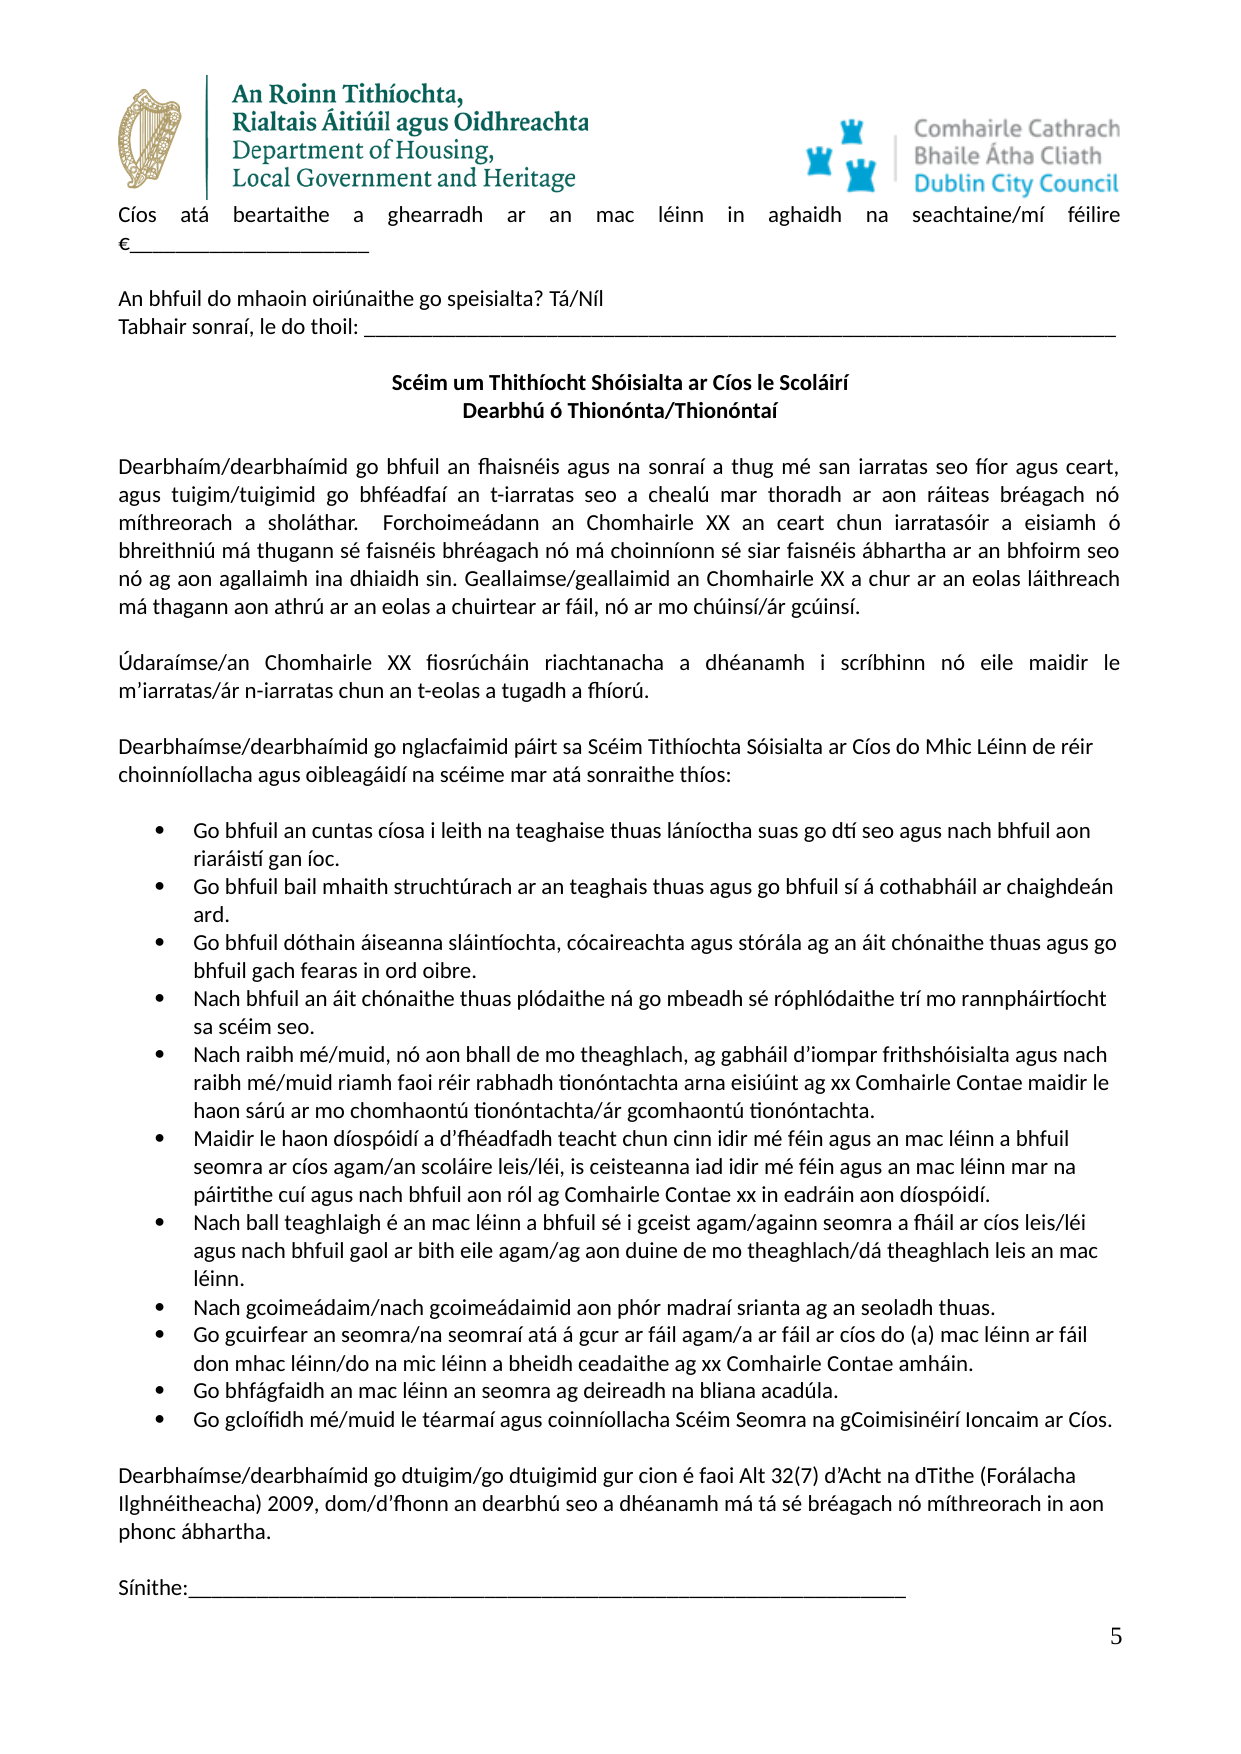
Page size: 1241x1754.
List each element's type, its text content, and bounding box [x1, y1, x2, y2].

text Dearbhaím/dearbhaímid go bhfuil an fhaisnéis agus na sonraí a thug mé san iarratas seo fíor agus ceart, agus tuigim/tuigimid go bhféadfaí an t-iarratas seo a chealú mar thoradh ar aon ráiteas bréagach nó míthreorach a sholáthar. Forchoimeádann an Chomhairle XX an ceart chun iarratasóir a eisiamh ó bhreithniú má thugann sé faisnéis bhréagach nó má choinníonn sé siar faisnéis ábhartha ar an bhfoirm seo nó ag aon agallaimh ina dhiaidh sin. Geallaimse/geallaimid an Chomhairle XX a chur ar an eolas láithreach má thagann aon athrú ar an eolas a chuirtear ar fáil, nó ar mo chúinsí/ár gcúinsí. [118, 452, 1122, 620]
list Nach bhfuil an áit chónaithe thuas plódaithe ná go mbeadh sé róphlódaithe trí mo rannpháirtíocht sa scéim seo. [156, 984, 1122, 1040]
picture [118, 75, 589, 200]
picture [803, 115, 1123, 200]
text Sínithe:_______________________________________________________________ [118, 1573, 1122, 1601]
text Dearbhaímse/dearbhaímid go nglacfaimid páirt sa Scéim Tithíochta Sóisialta ar Cíos do Mhic Léinn de réir choinníollacha agus oibleagáidí na scéime mar atá sonraithe thíos: [118, 732, 1122, 788]
list Nach raibh mé/muid, nó aon bhall de mo theaghlach, ag gabháil d’iompar frithshóisialta agus nach raibh mé/muid riamh faoi réir rabhadh tionóntachta arna eisiúint ag xx Comhairle Contae maidir le haon sárú ar mo chomhaontú tionóntachta/ár gcomhaontú tionóntachta. [156, 1040, 1122, 1124]
text An bhfuil do mhaoin oiriúnaithe go speisialta? Tá/Níl [118, 284, 1122, 312]
list Nach ball teaghlaigh é an mac léinn a bhfuil sé i gceist agam/againn seomra a fháil ar cíos leis/léi agus nach bhfuil gaol ar bith eile agam/ag aon duine de mo theaghlach/dá theaghlach leis an mac léinn. [156, 1208, 1122, 1293]
list Go bhfuil bail mhaith struchtúrach ar an teaghais thuas agus go bhfuil sí á cothabháil ar chaighdeán ard. [156, 872, 1122, 928]
text Tabhair sonraí, le do thoil: __________________________________________________________________ [118, 312, 1122, 340]
list Go gcuirfear an seomra/na seomraí atá á gcur ar fáil agam/a ar fáil ar cíos do (a) mac léinn ar fáil don mhac léinn/do na mic léinn a bheidh ceadaithe ag xx Comhairle Contae amháin. [156, 1321, 1122, 1377]
text Scéim um Thithíocht Shóisialta ar Cíos le Scoláirí [118, 368, 1122, 396]
list Go bhfuil dóthain áiseanna sláintíochta, cócaireachta agus stórála ag an áit chónaithe thuas agus go bhfuil gach fearas in ord oibre. [156, 928, 1122, 984]
text Údaraímse/an Chomhairle XX fiosrúcháin riachtanacha a dhéanamh i scríbhinn nó eile maidir le m’iarratas/ár n-iarratas chun an t-eolas a tugadh a fhíorú. [118, 648, 1122, 704]
list Go gcloífidh mé/muid le téarmaí agus coinníollacha Scéim Seomra na gCoimisinéirí Ioncaim ar Cíos. [156, 1405, 1122, 1433]
list Maidir le haon díospóidí a d’fhéadfadh teacht chun cinn idir mé féin agus an mac léinn a bhfuil seomra ar cíos agam/an scoláire leis/léi, is ceisteanna iad idir mé féin agus an mac léinn mar na páirtithe cuí agus nach bhfuil aon ról ag Comhairle Contae xx in eadráin aon díospóidí. [156, 1124, 1122, 1208]
text Dearbhú ó Thionónta/Thionóntaí [118, 396, 1122, 424]
list Nach gcoimeádaim/nach gcoimeádaimid aon phór madraí srianta ag an seoladh thuas. [156, 1293, 1122, 1321]
list Go bhfuil an cuntas cíosa i leith na teaghaise thuas láníoctha suas go dtí seo agus nach bhfuil aon riaráistí gan íoc. [156, 816, 1122, 872]
text Dearbhaímse/dearbhaímid go dtuigim/go dtuigimid gur cion é faoi Alt 32(7) d’Acht na dTithe (Forálacha Ilghnéitheacha) 2009, dom/d’fhonn an dearbhú seo a dhéanamh má tá sé bréagach nó míthreorach in aon phonc ábhartha. [118, 1461, 1122, 1545]
text Cíos atá beartaithe a ghearradh ar an mac léinn in aghaidh na seachtaine/mí féilire €_____________________ [118, 200, 1122, 256]
list Go bhfágfaidh an mac léinn an seomra ag deireadh na bliana acadúla. [156, 1377, 1122, 1405]
